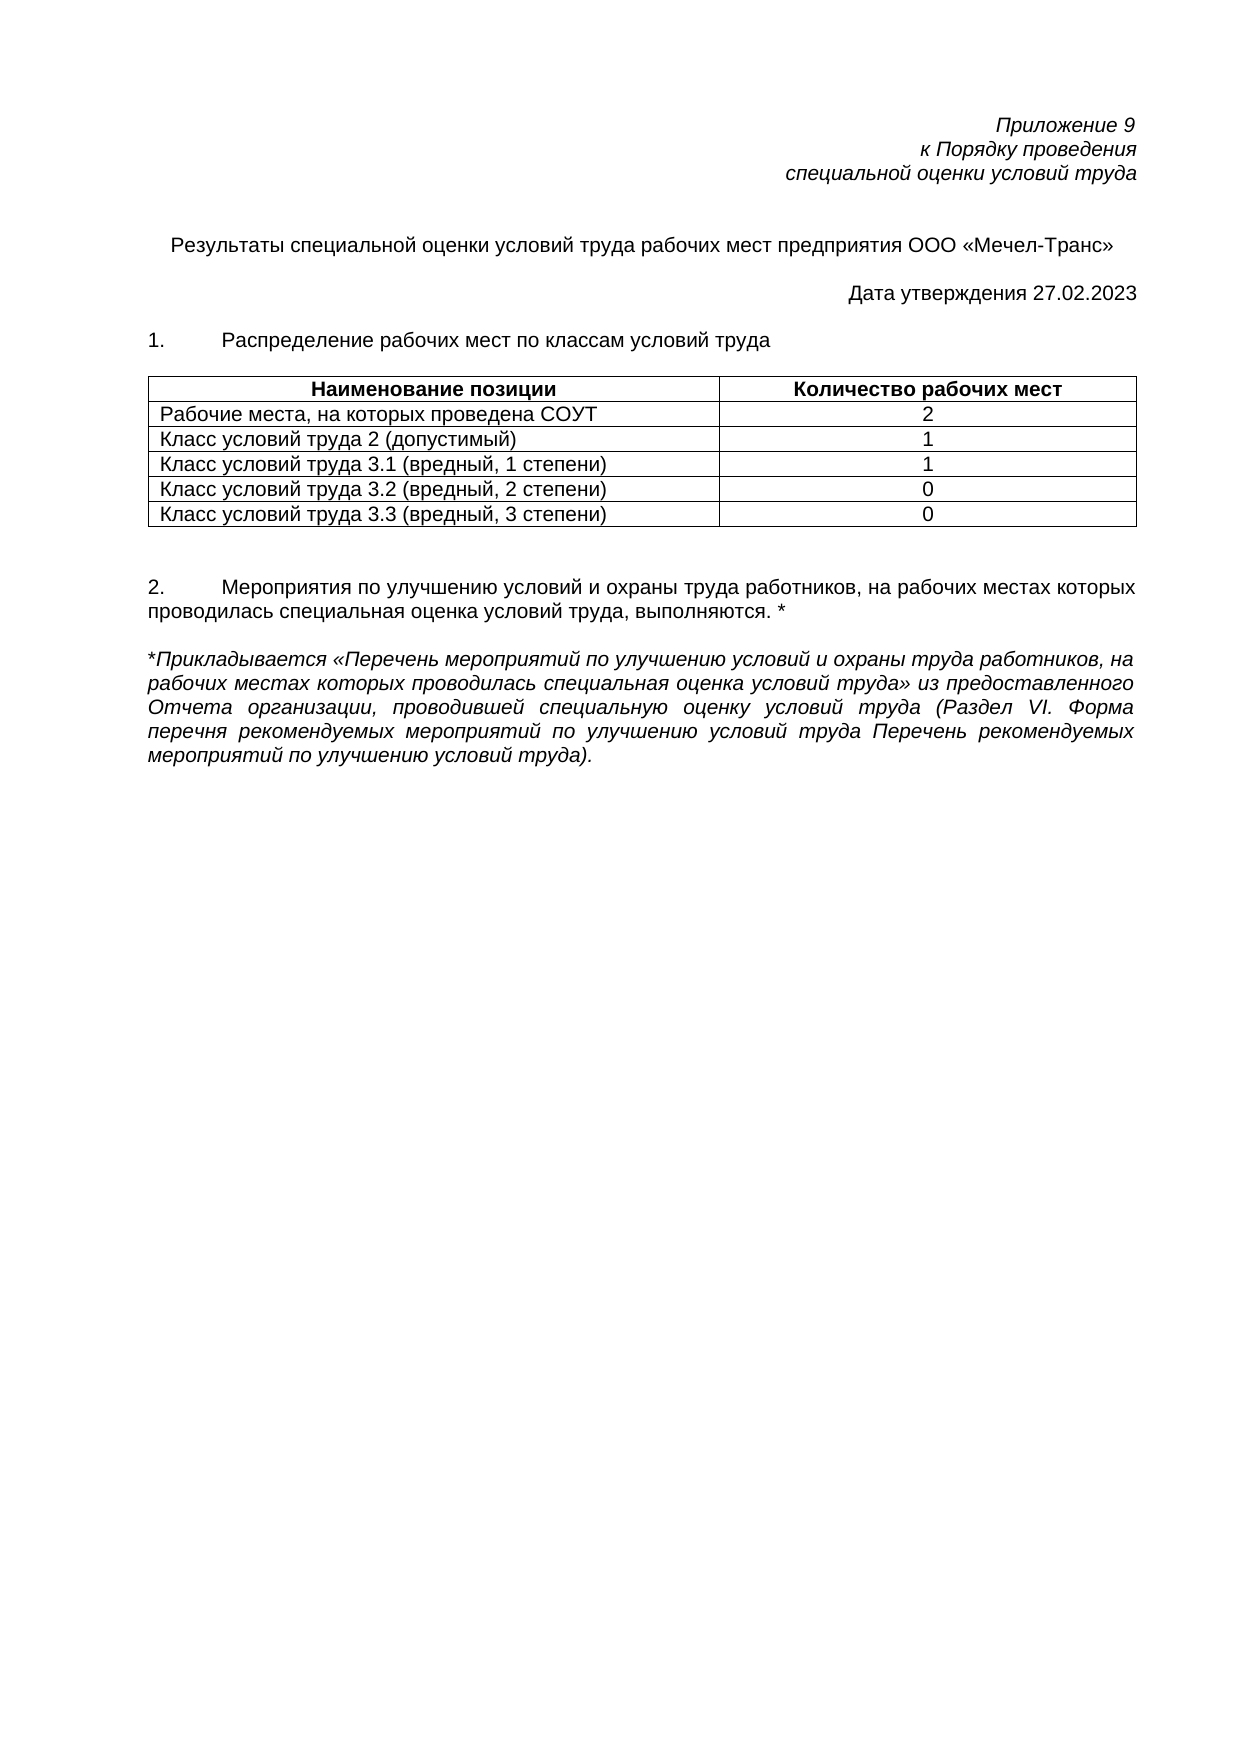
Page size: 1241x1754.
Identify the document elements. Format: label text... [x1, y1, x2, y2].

table_cell 2 [720, 402, 1136, 426]
text к Порядку проведения [148, 137, 1137, 161]
text Дата утверждения 27.02.2023 [148, 280, 1137, 304]
text *Прикладывается «Перечень мероприятий по улучшению условий и охраны труда работников, на рабочих местах которых проводилась специальная оценка условий труда» из предоставленного Отчета организации, проводившей специальную оценку условий труда (Раздел VI. Форма перечня рекомендуемых мероприятий по улучшению условий труда Перечень рекомендуемых мероприятий по улучшению условий труда). [148, 647, 1137, 767]
table_header Количество рабочих мест [720, 377, 1136, 401]
table_cell Класс условий труда 2 (допустимый) [149, 427, 719, 451]
table_header Наименование позиции [149, 377, 719, 401]
table_cell Класс условий труда 3.2 (вредный, 2 степени) [149, 477, 719, 501]
table_cell Класс условий труда 3.3 (вредный, 3 степени) [149, 502, 719, 526]
list Мероприятия по улучшению условий и охраны труда работников, на рабочих местах которых проводилась специальная оценка условий труда, выполняются. * [148, 575, 1137, 623]
text специальной оценки условий труда [148, 161, 1137, 184]
table_cell 0 [720, 502, 1136, 526]
table_cell 1 [720, 427, 1136, 451]
table_cell 0 [720, 477, 1136, 501]
table_cell Класс условий труда 3.1 (вредный, 1 степени) [149, 452, 719, 476]
table_cell Рабочие места, на которых проведена СОУТ [149, 402, 719, 426]
list Распределение рабочих мест по классам условий труда [148, 328, 1137, 352]
text Результаты специальной оценки условий труда рабочих мест предприятия ООО «Мечел-Транс» [148, 232, 1137, 256]
text Приложение 9 [148, 113, 1137, 137]
table_cell 1 [720, 452, 1136, 476]
